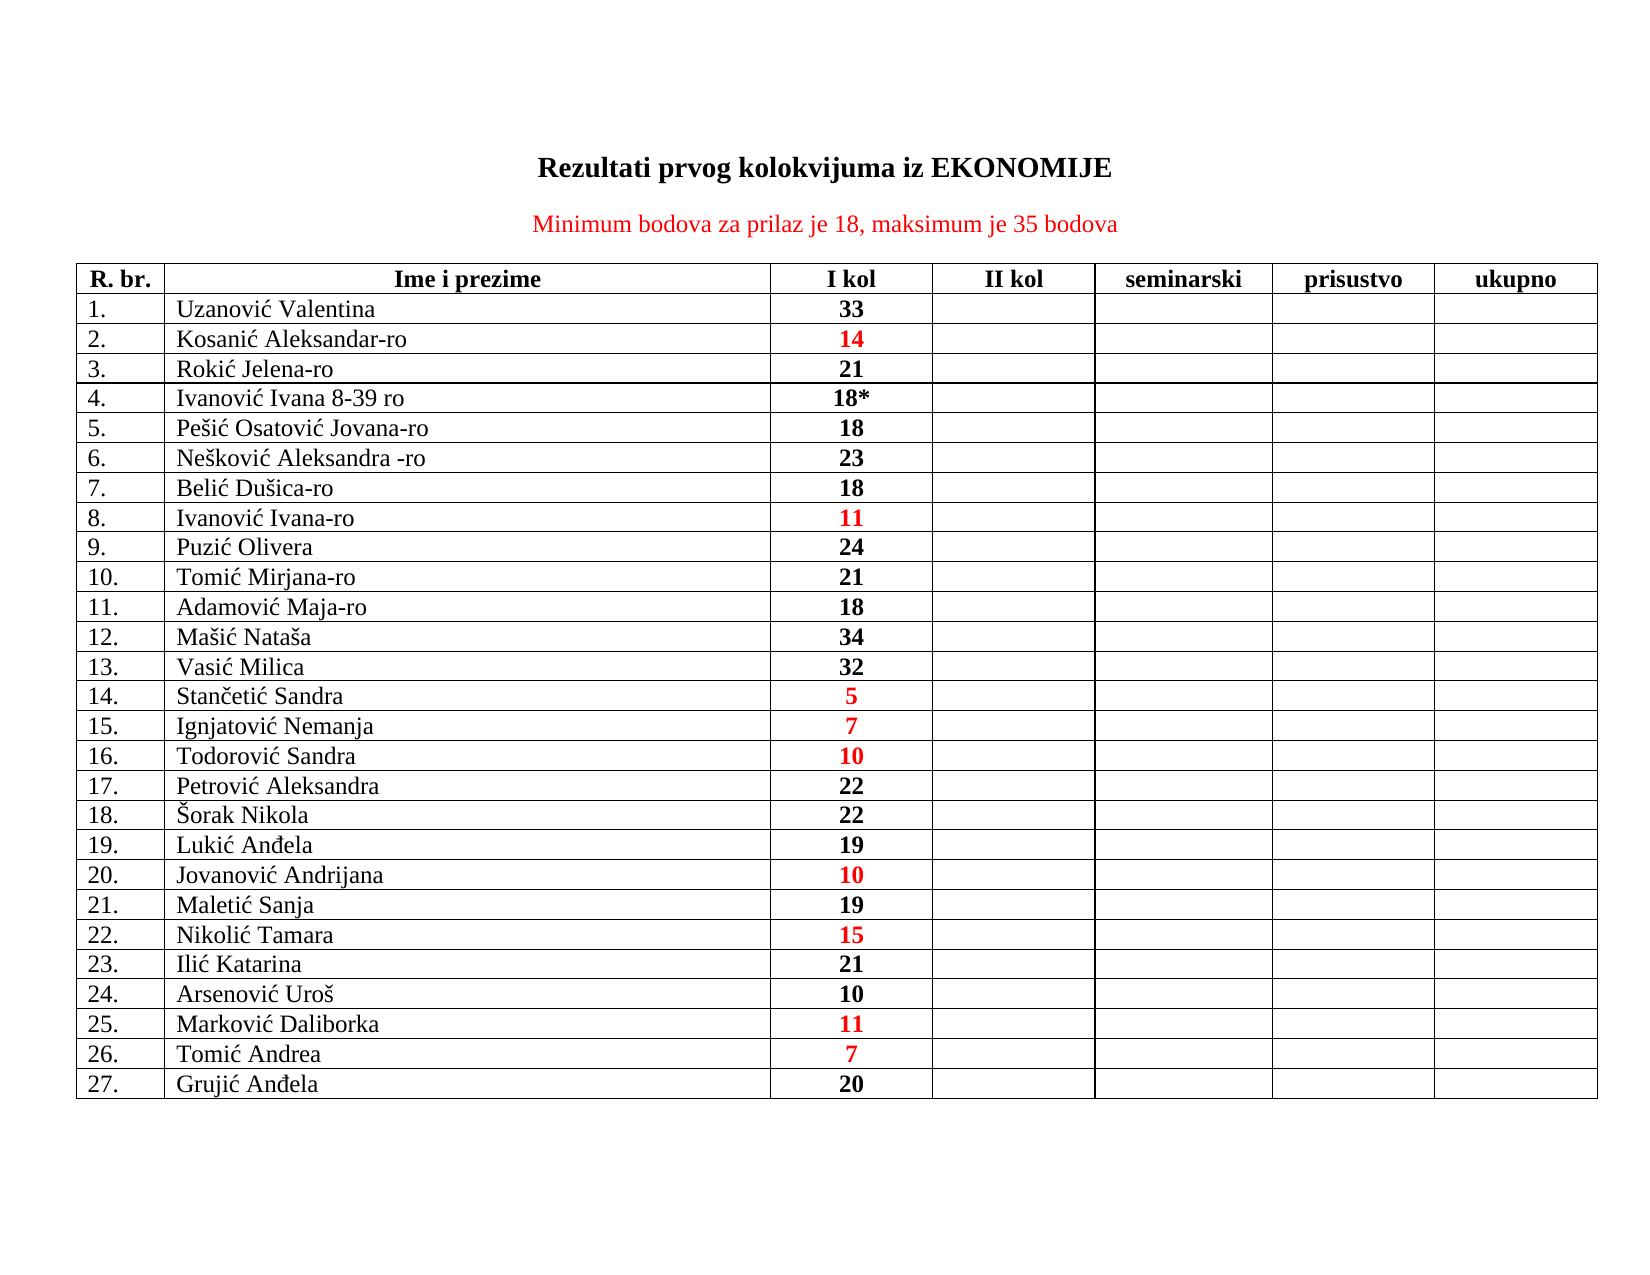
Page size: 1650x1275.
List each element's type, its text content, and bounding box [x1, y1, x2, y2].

table_cell [1273, 562, 1434, 591]
table_cell Pešić Osatović Jovana-ro [165, 413, 770, 442]
table_cell [1096, 1009, 1272, 1038]
table_cell 10. [77, 562, 164, 591]
table_cell [1435, 920, 1597, 948]
table_cell [1273, 592, 1434, 621]
table_cell 18 [771, 592, 932, 621]
table_cell Jovanović Andrijana [165, 860, 770, 889]
table_cell [1096, 741, 1272, 770]
table_cell [1096, 1069, 1272, 1097]
table_cell [933, 1069, 1094, 1097]
table_cell [1273, 532, 1434, 561]
table_cell Ignjatović Nemanja [165, 711, 770, 740]
table_cell [1435, 830, 1597, 859]
table_cell 18 [771, 413, 932, 442]
table_cell [1096, 652, 1272, 680]
table_cell [1096, 592, 1272, 621]
table_cell [933, 830, 1094, 859]
table_cell [933, 354, 1094, 382]
table_cell 4. [77, 384, 164, 412]
table_cell 16. [77, 741, 164, 770]
table_cell [1435, 443, 1597, 472]
table_cell [1273, 443, 1434, 472]
table_cell Tomić Mirjana-ro [165, 562, 770, 591]
text Rezultati prvog kolokvijuma iz EKONOMIJE [150, 150, 1500, 183]
table_cell 9. [77, 532, 164, 561]
table_cell 19 [771, 830, 932, 859]
table_cell [1273, 1009, 1434, 1038]
table_header I kol [771, 264, 932, 293]
table_cell 21. [77, 890, 164, 919]
table_cell 27. [77, 1069, 164, 1097]
table_cell [1435, 592, 1597, 621]
table_cell Šorak Nikola [165, 801, 770, 829]
table_cell [1435, 413, 1597, 442]
table_cell [1096, 890, 1272, 919]
table_cell [1273, 681, 1434, 710]
table_cell [1435, 622, 1597, 651]
table_cell [933, 413, 1094, 442]
table_cell [1273, 741, 1434, 770]
table_cell [933, 711, 1094, 740]
table_cell 18 [771, 473, 932, 502]
table_cell 14 [771, 324, 932, 353]
table_cell 11 [771, 503, 932, 531]
table_cell Adamović Maja-ro [165, 592, 770, 621]
table_cell Kosanić Aleksandar-ro [165, 324, 770, 353]
table_cell [1273, 830, 1434, 859]
table_cell [1096, 801, 1272, 829]
table_cell [1435, 1039, 1597, 1068]
table_cell [1273, 860, 1434, 889]
table_cell [933, 860, 1094, 889]
table_cell [933, 324, 1094, 353]
table_cell [1435, 652, 1597, 680]
table_cell [1435, 801, 1597, 829]
table_cell [933, 622, 1094, 651]
table_cell [1435, 503, 1597, 531]
table_cell [933, 681, 1094, 710]
table_cell 20 [771, 1069, 932, 1097]
table_cell 22 [771, 771, 932, 799]
table_cell 26. [77, 1039, 164, 1068]
table_header R. br. [77, 264, 164, 293]
table_cell 21 [771, 354, 932, 382]
table_cell [933, 979, 1094, 1008]
table_cell [1096, 860, 1272, 889]
table_cell 23. [77, 950, 164, 978]
table_cell [933, 801, 1094, 829]
table_cell [1096, 920, 1272, 948]
table_header II kol [933, 264, 1094, 293]
table_cell Vasić Milica [165, 652, 770, 680]
table_cell [933, 532, 1094, 561]
table_cell [1096, 443, 1272, 472]
table_cell 2. [77, 324, 164, 353]
table_cell [933, 384, 1094, 412]
table_cell [1273, 1069, 1434, 1097]
table_cell Arsenović Uroš [165, 979, 770, 1008]
table_cell 7 [771, 711, 932, 740]
table_cell 19. [77, 830, 164, 859]
table_cell 5. [77, 413, 164, 442]
table_cell Tomić Andrea [165, 1039, 770, 1068]
table_cell Nikolić Tamara [165, 920, 770, 948]
table_cell Marković Daliborka [165, 1009, 770, 1038]
table_cell [933, 473, 1094, 502]
table_cell 10 [771, 741, 932, 770]
table_cell 14. [77, 681, 164, 710]
table_cell [1273, 413, 1434, 442]
table_cell 23 [771, 443, 932, 472]
table_cell Ivanović Ivana 8-39 ro [165, 384, 770, 412]
table_cell [1273, 294, 1434, 323]
table_cell [1273, 473, 1434, 502]
table_header Ime i prezime [165, 264, 770, 293]
table_cell [1435, 860, 1597, 889]
table_cell [1096, 562, 1272, 591]
table_cell Uzanović Valentina [165, 294, 770, 323]
table_cell 18* [771, 384, 932, 412]
table_cell [933, 294, 1094, 323]
table_cell [1273, 801, 1434, 829]
table_cell [1096, 413, 1272, 442]
table_cell [933, 890, 1094, 919]
table_cell 15 [771, 920, 932, 948]
table_cell Todorović Sandra [165, 741, 770, 770]
table_cell [933, 920, 1094, 948]
table_cell [1273, 890, 1434, 919]
table_cell 15. [77, 711, 164, 740]
table_cell [1273, 920, 1434, 948]
table_cell [1096, 294, 1272, 323]
table_cell [1096, 503, 1272, 531]
table_cell 32 [771, 652, 932, 680]
table_cell [933, 1039, 1094, 1068]
table_cell Mašić Nataša [165, 622, 770, 651]
table_cell [1435, 384, 1597, 412]
table_cell [933, 443, 1094, 472]
table_cell 6. [77, 443, 164, 472]
table_cell [1435, 741, 1597, 770]
table_cell Nešković Aleksandra -ro [165, 443, 770, 472]
table_cell Belić Dušica-ro [165, 473, 770, 502]
table_cell [933, 652, 1094, 680]
table_cell Lukić Anđela [165, 830, 770, 859]
table_cell [1096, 622, 1272, 651]
table_cell 25. [77, 1009, 164, 1038]
table_cell Petrović Aleksandra [165, 771, 770, 799]
table_cell [933, 503, 1094, 531]
table_cell [1435, 473, 1597, 502]
table_cell 34 [771, 622, 932, 651]
table_cell 21 [771, 562, 932, 591]
table_cell [1273, 503, 1434, 531]
table_cell [1096, 324, 1272, 353]
table_cell [1096, 830, 1272, 859]
table_cell 3. [77, 354, 164, 382]
table_cell [1096, 473, 1272, 502]
table_cell [933, 562, 1094, 591]
table_cell [933, 741, 1094, 770]
table_cell [1273, 979, 1434, 1008]
table_cell [1435, 294, 1597, 323]
table_cell 5 [771, 681, 932, 710]
table_cell [1435, 324, 1597, 353]
table_cell Grujić Anđela [165, 1069, 770, 1097]
table_cell [1435, 562, 1597, 591]
table_cell [1435, 979, 1597, 1008]
table_cell [1096, 1039, 1272, 1068]
table_cell 1. [77, 294, 164, 323]
table_cell 7 [771, 1039, 932, 1068]
table_cell [1096, 354, 1272, 382]
table_cell 22 [771, 801, 932, 829]
table_cell 17. [77, 771, 164, 799]
table_cell [933, 1009, 1094, 1038]
table_cell 19 [771, 890, 932, 919]
table_cell [1273, 652, 1434, 680]
table_cell 22. [77, 920, 164, 948]
table_cell [1096, 532, 1272, 561]
table_cell 18. [77, 801, 164, 829]
table_cell 11. [77, 592, 164, 621]
table_header prisustvo [1273, 264, 1434, 293]
table_cell Ilić Katarina [165, 950, 770, 978]
table_header seminarski [1096, 264, 1272, 293]
table_cell [1096, 950, 1272, 978]
table_cell [933, 950, 1094, 978]
table_cell 7. [77, 473, 164, 502]
table_cell [1273, 711, 1434, 740]
table_cell [1273, 1039, 1434, 1068]
table_cell Rokić Jelena-ro [165, 354, 770, 382]
table_cell [933, 592, 1094, 621]
table_cell 10 [771, 860, 932, 889]
table_cell [1096, 681, 1272, 710]
table_cell [1273, 324, 1434, 353]
table_cell Maletić Sanja [165, 890, 770, 919]
table_cell [933, 771, 1094, 799]
table_cell [1435, 950, 1597, 978]
table_cell [1273, 384, 1434, 412]
table_cell 24 [771, 532, 932, 561]
table_cell [1435, 1009, 1597, 1038]
table_cell [1273, 622, 1434, 651]
table_cell 13. [77, 652, 164, 680]
table_cell [1273, 771, 1434, 799]
table_cell [1096, 979, 1272, 1008]
table_cell [1273, 354, 1434, 382]
table_cell [1435, 532, 1597, 561]
table_cell [1096, 771, 1272, 799]
table_cell 11 [771, 1009, 932, 1038]
table_cell Stančetić Sandra [165, 681, 770, 710]
table_cell [1096, 711, 1272, 740]
table_cell [1435, 771, 1597, 799]
table_cell [1435, 681, 1597, 710]
table_cell 12. [77, 622, 164, 651]
table_cell 24. [77, 979, 164, 1008]
table_cell [1273, 950, 1434, 978]
table_cell Puzić Olivera [165, 532, 770, 561]
table_cell 21 [771, 950, 932, 978]
table_cell [1096, 384, 1272, 412]
table_cell [1435, 890, 1597, 919]
table_cell 20. [77, 860, 164, 889]
text Minimum bodova za prilaz je 18, maksimum je 35 bodova [150, 209, 1500, 238]
table_cell 8. [77, 503, 164, 531]
table_cell [1435, 1069, 1597, 1097]
table_cell [1435, 354, 1597, 382]
table_cell Ivanović Ivana-ro [165, 503, 770, 531]
table_cell 10 [771, 979, 932, 1008]
table_header ukupno [1435, 264, 1597, 293]
table_cell 33 [771, 294, 932, 323]
table_cell [1435, 711, 1597, 740]
